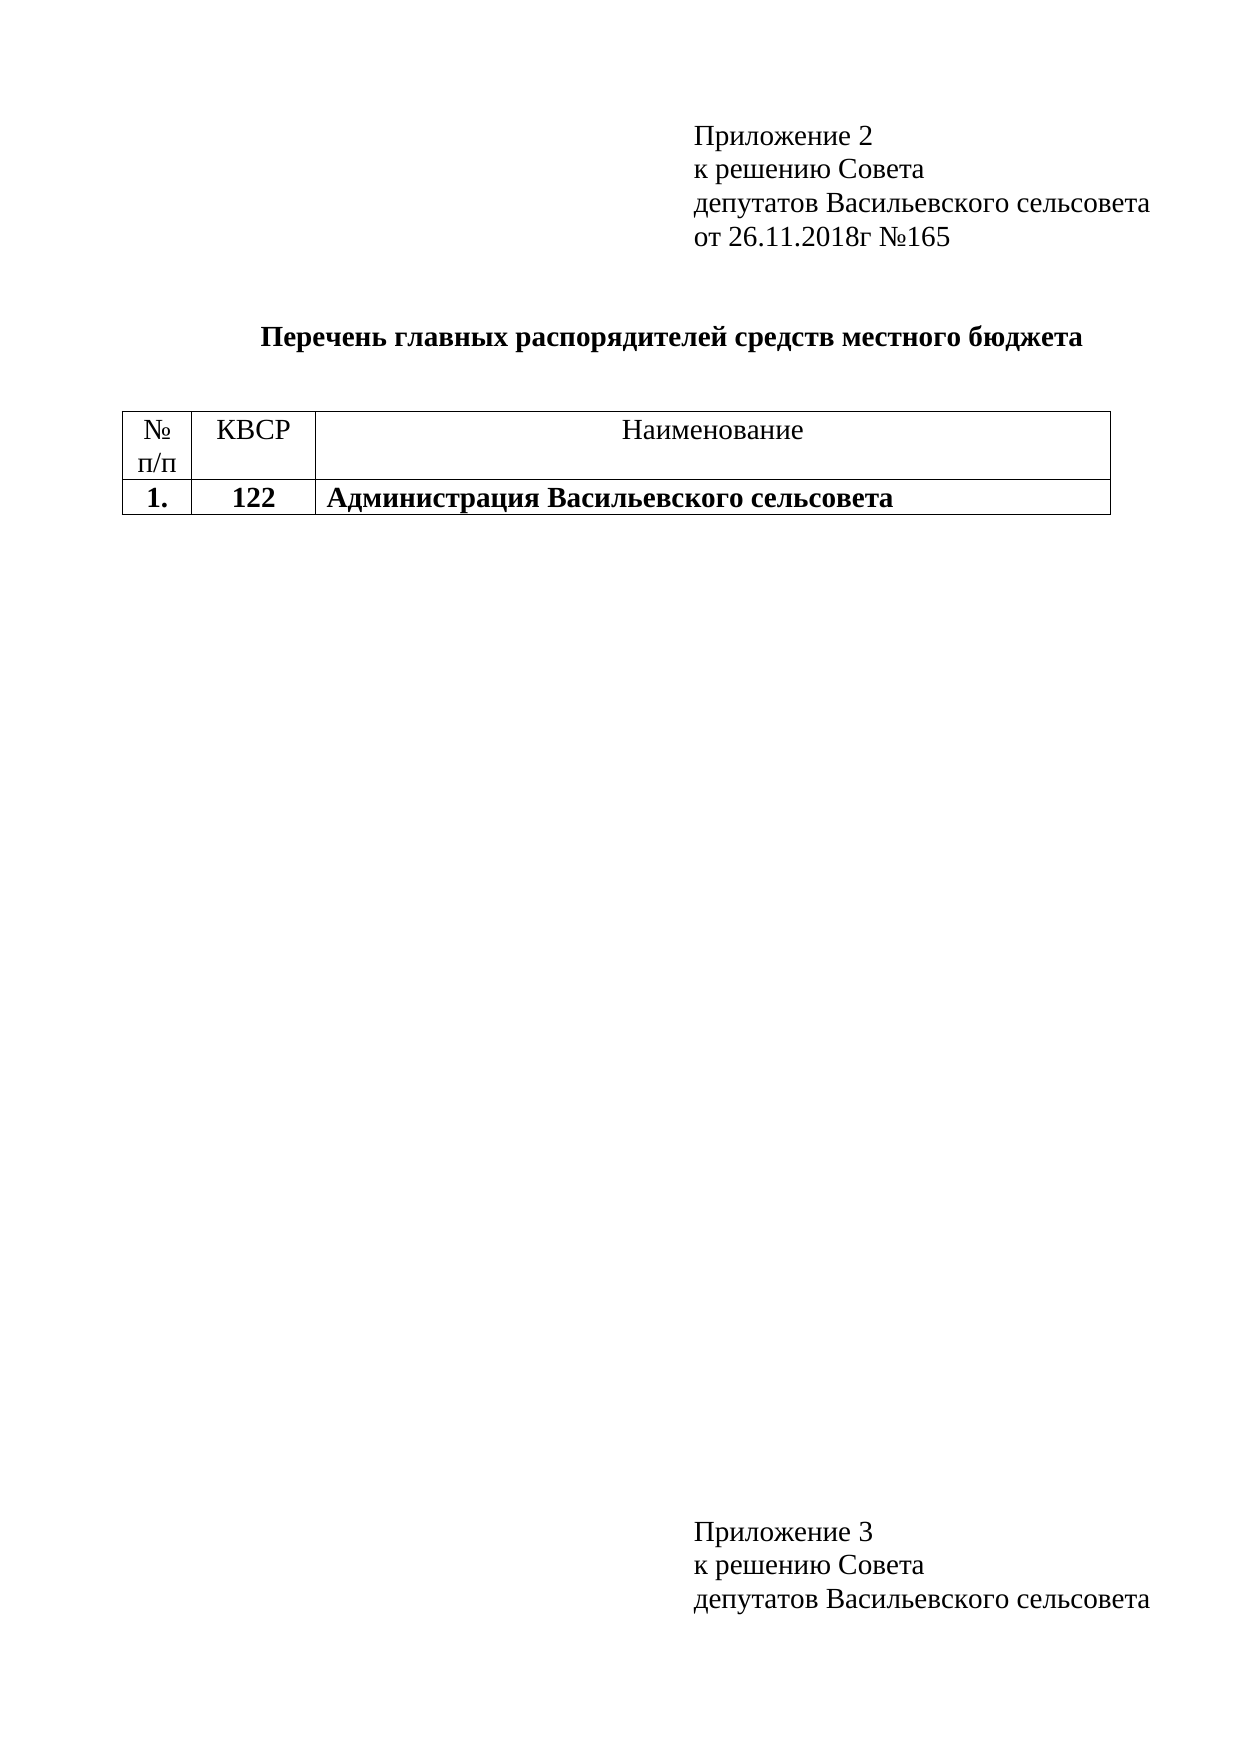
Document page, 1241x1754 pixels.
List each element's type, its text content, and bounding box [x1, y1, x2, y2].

text депутатов Васильевского сельсовета [693, 185, 1167, 219]
table_cell 1. [123, 480, 191, 514]
text Приложение 2 [620, 118, 1167, 152]
table_cell Администрация Васильевского сельсовета [316, 480, 1110, 514]
text от 26.11.2018г №165 [693, 219, 1167, 252]
table_header № п/п [123, 412, 191, 479]
table_cell 122 [192, 480, 315, 514]
text Приложение 3 [620, 1514, 1167, 1547]
text к решению Совета [693, 152, 1167, 185]
text к решению Совета [693, 1547, 1167, 1581]
table_header Наименование [316, 412, 1110, 479]
text Перечень главных распорядителей средств местного бюджета [177, 319, 1167, 353]
text депутатов Васильевского сельсовета [693, 1581, 1167, 1614]
table_header КВСР [192, 412, 315, 479]
